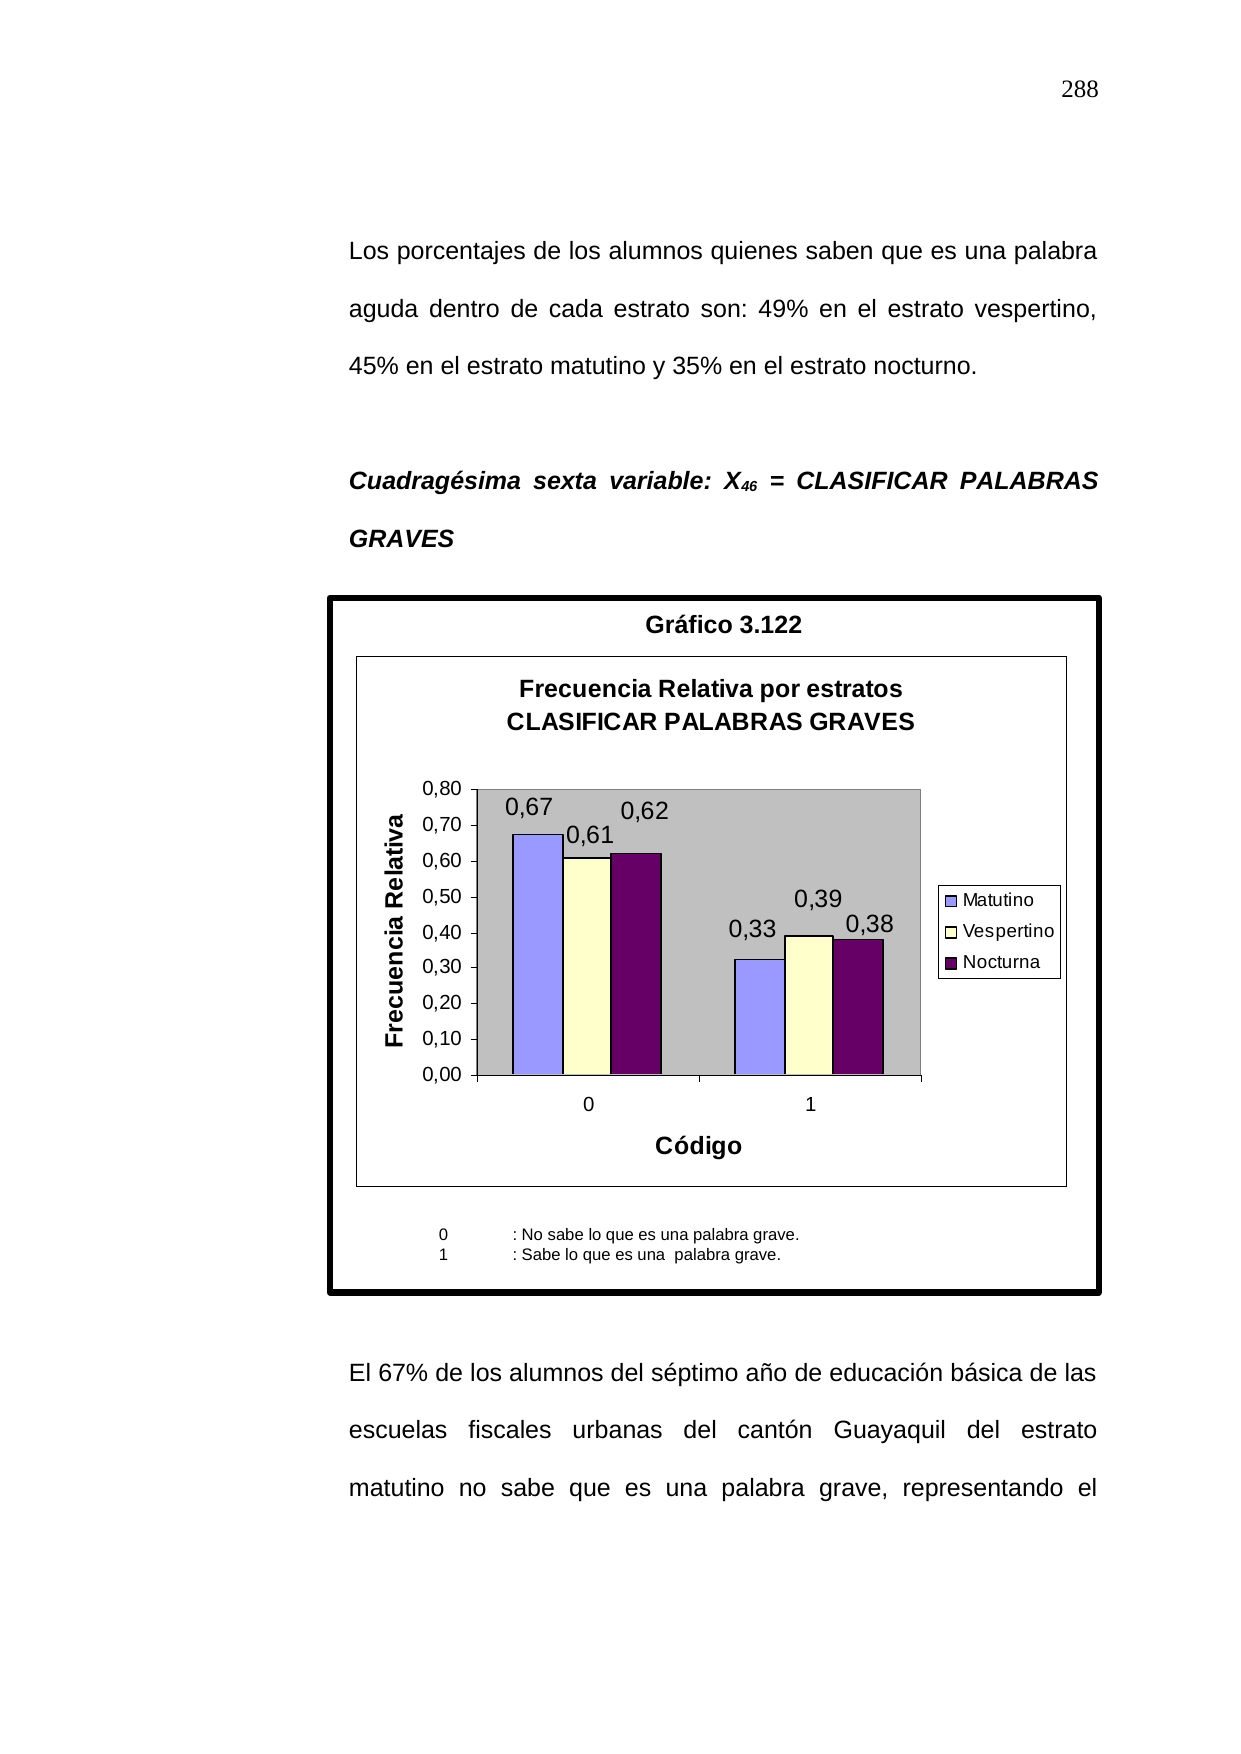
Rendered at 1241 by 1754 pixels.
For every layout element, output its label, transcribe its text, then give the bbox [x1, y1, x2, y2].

text Gráfico 3.122 [349, 610, 1096, 639]
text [349, 1357, 1098, 1501]
text Los porcentajes de los alumnos quienes saben que es una palabra aguda dentro de cada estrato son: 49% en el estrato vespertino, 45% en el estrato matutino y 35% en el estrato nocturno. [349, 236, 1098, 380]
text Cuadragésima sexta variable: X46 = CLASIFICAR PALABRAS GRAVES [349, 466, 1098, 552]
